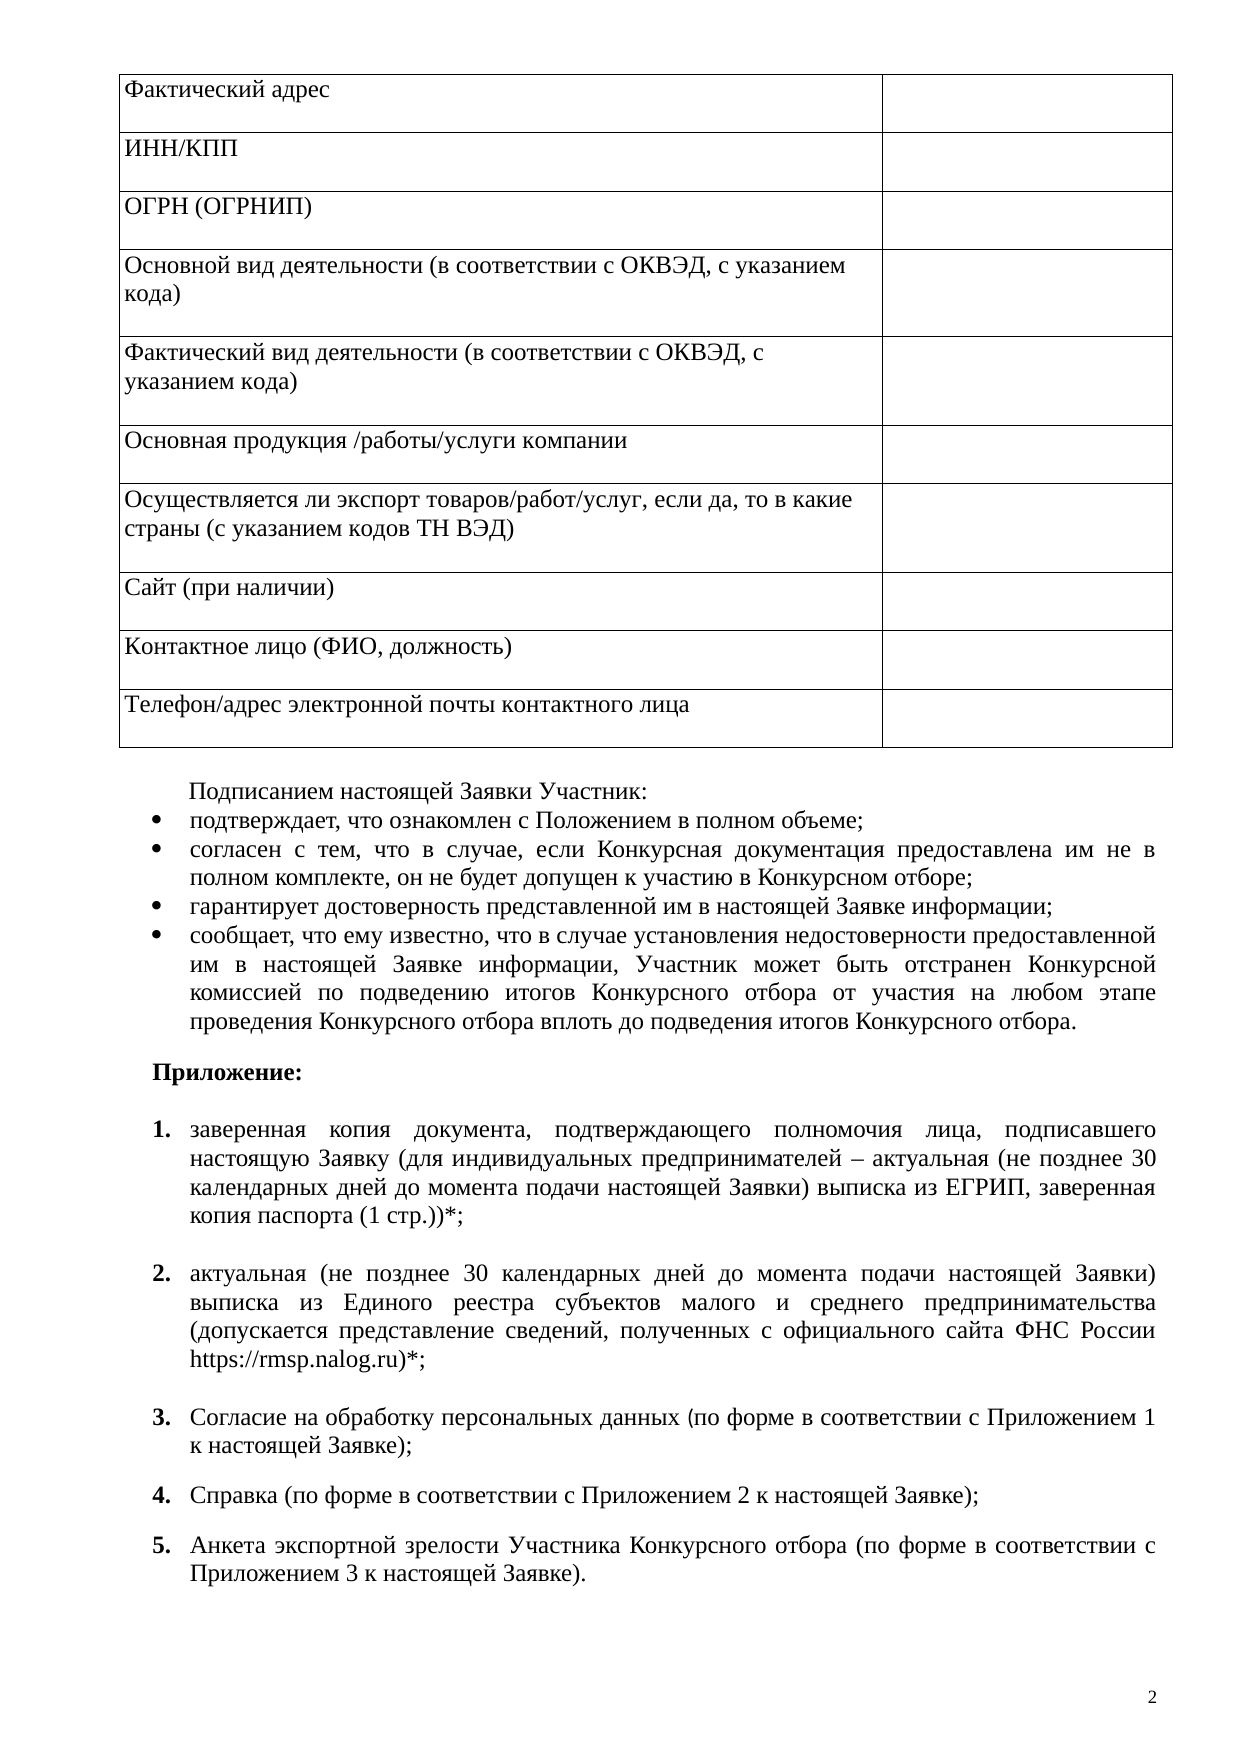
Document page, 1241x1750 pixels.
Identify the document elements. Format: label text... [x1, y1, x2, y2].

table_cell [883, 631, 1172, 688]
table_cell [883, 573, 1172, 630]
table_cell Основная продукция /работы/услуги компании [120, 426, 882, 483]
text Приложение: [114, 1057, 1157, 1085]
list подтверждает, что ознакомлен с Положением в полном объеме; [152, 805, 1157, 834]
table_cell Осуществляется ли экспорт товаров/работ/услуг, если да, то в какие страны (с указанием кодов ТН ВЭД) [120, 484, 882, 572]
table_cell Фактический адрес [120, 75, 882, 132]
list сообщает, что ему известно, что в случае установления недостоверности предоставленной им в настоящей Заявке информации, Участник может быть отстранен Конкурсной комиссией по подведению итогов Конкурсного отбора от участия на любом этапе проведения Конкурсного отбора вплоть до подведения итогов Конкурсного отбора. [152, 920, 1157, 1035]
table_cell Фактический вид деятельности (в соответствии с ОКВЭД, с указанием кода) [120, 337, 882, 425]
list заверенная копия документа, подтверждающего полномочия лица, подписавшего настоящую Заявку (для индивидуальных предпринимателей – актуальная (не позднее 30 календарных дней до момента подачи настоящей Заявки) выписка из ЕГРИП, заверенная копия паспорта (1 стр.))*; [152, 1114, 1157, 1229]
table_cell Сайт (при наличии) [120, 573, 882, 630]
text Подписанием настоящей Заявки Участник: [114, 776, 1157, 805]
list актуальная (не позднее 30 календарных дней до момента подачи настоящей Заявки) выписка из Единого реестра субъектов малого и среднего предпринимательства (допускается представление сведений, полученных с официального сайта ФНС России https://rmsp.nalog.ru)*; [152, 1258, 1157, 1373]
table_cell [883, 426, 1172, 483]
list Справка (по форме в соответствии с Приложением 2 к настоящей Заявке); [152, 1480, 1157, 1509]
table_cell ИНН/КПП [120, 133, 882, 191]
list Анкета экспортной зрелости Участника Конкурсного отбора (по форме в соответствии с Приложением 3 к настоящей Заявке). [152, 1530, 1157, 1587]
table_cell [883, 484, 1172, 572]
table_cell Контактное лицо (ФИО, должность) [120, 631, 882, 688]
table_cell [883, 133, 1172, 191]
table_cell ОГРН (ОГРНИП) [120, 192, 882, 249]
list согласен с тем, что в случае, если Конкурсная документация предоставлена им не в полном комплекте, он не будет допущен к участию в Конкурсном отборе; [152, 834, 1157, 891]
table_cell [883, 690, 1172, 747]
table_cell [883, 250, 1172, 336]
table_cell [883, 337, 1172, 425]
table_cell [883, 75, 1172, 132]
table_cell Телефон/адрес электронной почты контактного лица [120, 690, 882, 747]
table_cell [883, 192, 1172, 249]
list Согласие на обработку персональных данных (по форме в соответствии с Приложением 1 к настоящей Заявке); [152, 1402, 1157, 1459]
table_cell Основной вид деятельности (в соответствии с ОКВЭД, с указанием кода) [120, 250, 882, 336]
list гарантирует достоверность представленной им в настоящей Заявке информации; [152, 891, 1157, 920]
